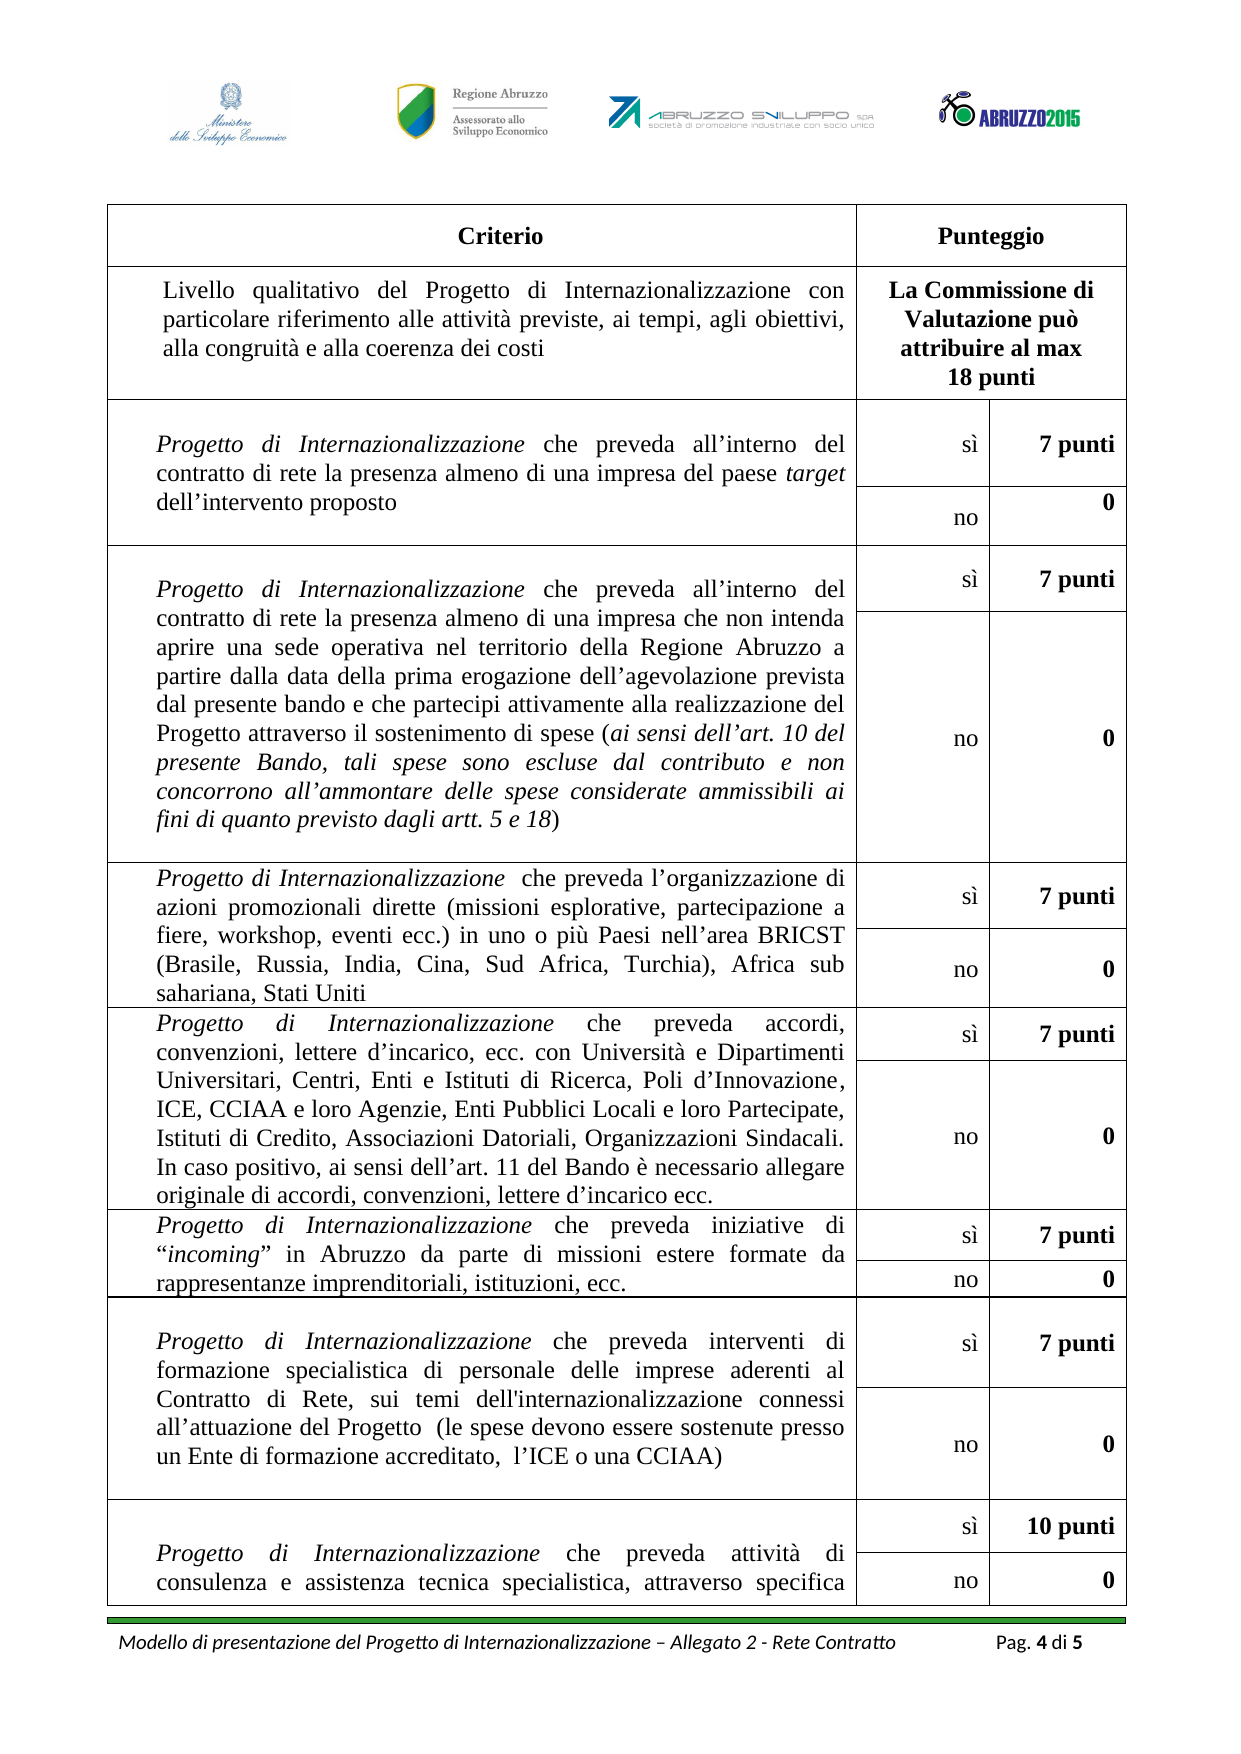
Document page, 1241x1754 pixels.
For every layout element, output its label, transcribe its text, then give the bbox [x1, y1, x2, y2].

table_cell no [857, 612, 989, 862]
table_cell 7 punti [990, 1210, 1126, 1260]
table_cell 0 [990, 487, 1126, 545]
table_cell Progetto di Internazionalizzazione che preveda accordi, convenzioni, lettere d’incarico, ecc. con Università e Dipartimenti Universitari, Centri, Enti e Istituti di Ricerca, Poli d’Innovazione, ICE, CCIAA e loro Agenzie, Enti Pubblici Locali e loro Partecipate, Istituti di Credito, Associazioni Datoriali, Organizzazioni Sindacali. In caso positivo, ai sensi dell’art. 11 del Bando è necessario allegare originale di accordi, convenzioni, lettere d’incarico ecc. [108, 1008, 856, 1209]
table_cell 7 punti [990, 546, 1126, 611]
table_header Criterio [108, 205, 856, 266]
table_cell no [857, 1261, 989, 1296]
table_cell 10 punti [990, 1500, 1126, 1552]
table_header Punteggio [857, 205, 1126, 266]
table_cell sì [857, 863, 989, 928]
table_cell Progetto di Internazionalizzazione che preveda l’organizzazione di azioni promozionali dirette (missioni esplorative, partecipazione a fiere, workshop, eventi ecc.) in uno o più Paesi nell’area BRICST (Brasile, Russia, India, Cina, Sud Africa, Turchia), Africa sub sahariana, Stati Uniti [108, 863, 856, 1007]
table_cell 7 punti [990, 1298, 1126, 1387]
table_cell no [857, 1553, 989, 1605]
table_cell Livello qualitativo del Progetto di Internazionalizzazione con particolare riferimento alle attività previste, ai tempi, agli obiettivi, alla congruità e alla coerenza dei costi [108, 267, 856, 399]
table_cell Progetto di Internazionalizzazione che preveda iniziative di “incoming” in Abruzzo da parte di missioni estere formate da rappresentanze imprenditoriali, istituzioni, ecc. [108, 1210, 856, 1296]
table_cell 0 [990, 1553, 1126, 1605]
table_cell Progetto di Internazionalizzazione che preveda all’interno del contratto di rete la presenza almeno di una impresa del paese target dell’intervento proposto [108, 400, 856, 545]
picture [925, 85, 1094, 139]
table_cell sì [857, 546, 989, 611]
table_cell sì [857, 1210, 989, 1260]
table_cell sì [857, 1298, 989, 1387]
table_cell Progetto di Internazionalizzazione che preveda attività di consulenza e assistenza tecnica specialistica, attraverso specifica figura professionale esperta in management di rete, con esperienza lavorativa documentata di almeno 3 anni o in possesso di apposito diploma di Master universitario di II livello [108, 1500, 856, 1605]
table_cell 7 punti [990, 400, 1126, 486]
table_cell 0 [990, 929, 1126, 1007]
table_cell Progetto di Internazionalizzazione che preveda all’interno del contratto di rete la presenza almeno di una impresa che non intenda aprire una sede operativa nel territorio della Regione Abruzzo a partire dalla data della prima erogazione dell’agevolazione prevista dal presente bando e che partecipi attivamente alla realizzazione del Progetto attraverso il sostenimento di spese (ai sensi dell’art. 10 del presente Bando, tali spese sono escluse dal contributo e non concorrono all’ammontare delle spese considerate ammissibili ai fini di quanto previsto dagli artt. 5 e 18) [108, 546, 856, 862]
table_cell La Commissione di Valutazione può attribuire al max 18 punti [857, 267, 1126, 399]
table_cell 0 [990, 612, 1126, 862]
table_cell sì [857, 400, 989, 486]
table_cell no [857, 1388, 989, 1499]
table_cell no [857, 487, 989, 545]
table_cell 7 punti [990, 1008, 1126, 1060]
table_cell no [857, 929, 989, 1007]
table_cell 0 [990, 1388, 1126, 1499]
table_cell 0 [990, 1261, 1126, 1296]
table_cell sì [857, 1500, 989, 1552]
table_cell 7 punti [990, 863, 1126, 928]
table_cell sì [857, 1008, 989, 1060]
table_cell no [857, 1061, 989, 1209]
table_cell 0 [990, 1061, 1126, 1209]
picture [393, 81, 554, 143]
table_cell Progetto di Internazionalizzazione che preveda interventi di formazione specialistica di personale delle imprese aderenti al Contratto di Rete, sui temi dell'internazionalizzazione connessi all’attuazione del Progetto (le spese devono essere sostenute presso un Ente di formazione accreditato, l’ICE o una CCIAA) [108, 1298, 856, 1499]
